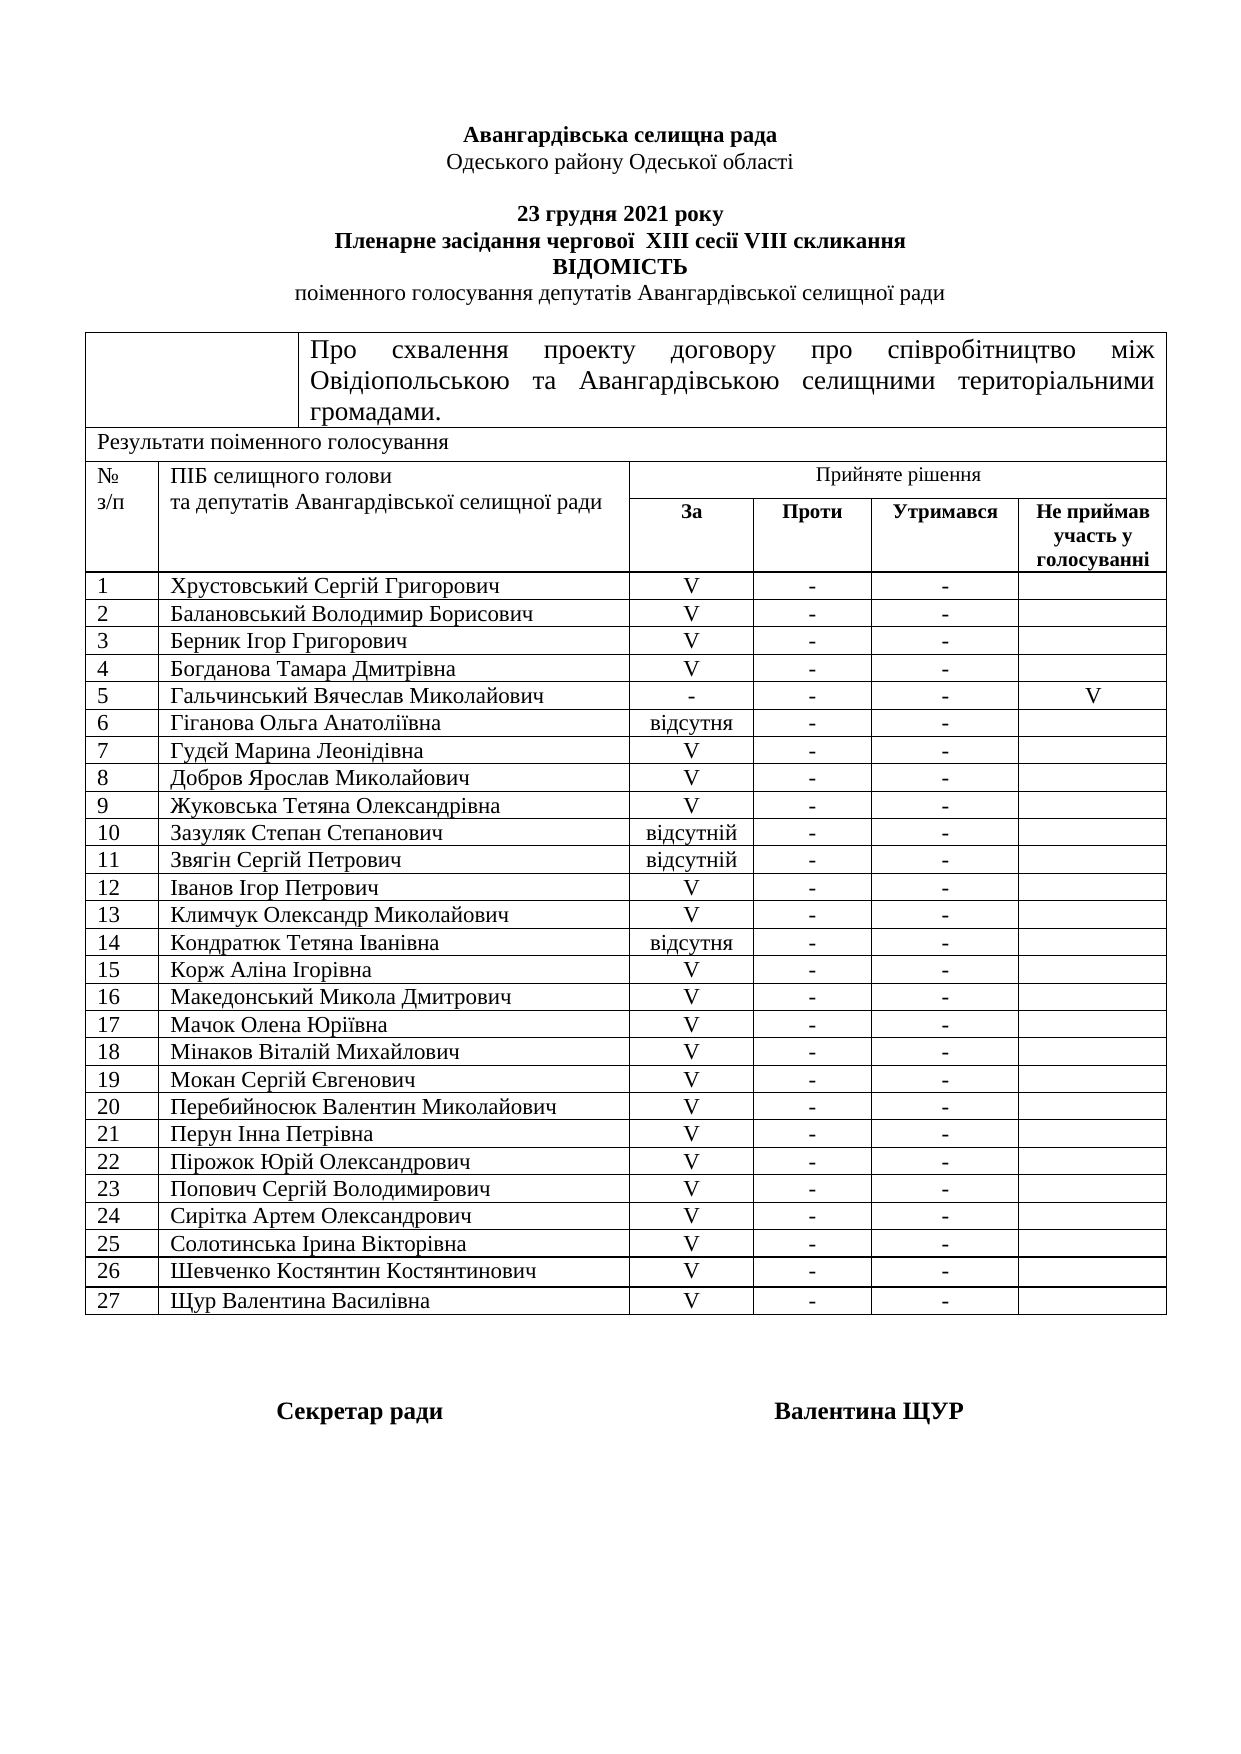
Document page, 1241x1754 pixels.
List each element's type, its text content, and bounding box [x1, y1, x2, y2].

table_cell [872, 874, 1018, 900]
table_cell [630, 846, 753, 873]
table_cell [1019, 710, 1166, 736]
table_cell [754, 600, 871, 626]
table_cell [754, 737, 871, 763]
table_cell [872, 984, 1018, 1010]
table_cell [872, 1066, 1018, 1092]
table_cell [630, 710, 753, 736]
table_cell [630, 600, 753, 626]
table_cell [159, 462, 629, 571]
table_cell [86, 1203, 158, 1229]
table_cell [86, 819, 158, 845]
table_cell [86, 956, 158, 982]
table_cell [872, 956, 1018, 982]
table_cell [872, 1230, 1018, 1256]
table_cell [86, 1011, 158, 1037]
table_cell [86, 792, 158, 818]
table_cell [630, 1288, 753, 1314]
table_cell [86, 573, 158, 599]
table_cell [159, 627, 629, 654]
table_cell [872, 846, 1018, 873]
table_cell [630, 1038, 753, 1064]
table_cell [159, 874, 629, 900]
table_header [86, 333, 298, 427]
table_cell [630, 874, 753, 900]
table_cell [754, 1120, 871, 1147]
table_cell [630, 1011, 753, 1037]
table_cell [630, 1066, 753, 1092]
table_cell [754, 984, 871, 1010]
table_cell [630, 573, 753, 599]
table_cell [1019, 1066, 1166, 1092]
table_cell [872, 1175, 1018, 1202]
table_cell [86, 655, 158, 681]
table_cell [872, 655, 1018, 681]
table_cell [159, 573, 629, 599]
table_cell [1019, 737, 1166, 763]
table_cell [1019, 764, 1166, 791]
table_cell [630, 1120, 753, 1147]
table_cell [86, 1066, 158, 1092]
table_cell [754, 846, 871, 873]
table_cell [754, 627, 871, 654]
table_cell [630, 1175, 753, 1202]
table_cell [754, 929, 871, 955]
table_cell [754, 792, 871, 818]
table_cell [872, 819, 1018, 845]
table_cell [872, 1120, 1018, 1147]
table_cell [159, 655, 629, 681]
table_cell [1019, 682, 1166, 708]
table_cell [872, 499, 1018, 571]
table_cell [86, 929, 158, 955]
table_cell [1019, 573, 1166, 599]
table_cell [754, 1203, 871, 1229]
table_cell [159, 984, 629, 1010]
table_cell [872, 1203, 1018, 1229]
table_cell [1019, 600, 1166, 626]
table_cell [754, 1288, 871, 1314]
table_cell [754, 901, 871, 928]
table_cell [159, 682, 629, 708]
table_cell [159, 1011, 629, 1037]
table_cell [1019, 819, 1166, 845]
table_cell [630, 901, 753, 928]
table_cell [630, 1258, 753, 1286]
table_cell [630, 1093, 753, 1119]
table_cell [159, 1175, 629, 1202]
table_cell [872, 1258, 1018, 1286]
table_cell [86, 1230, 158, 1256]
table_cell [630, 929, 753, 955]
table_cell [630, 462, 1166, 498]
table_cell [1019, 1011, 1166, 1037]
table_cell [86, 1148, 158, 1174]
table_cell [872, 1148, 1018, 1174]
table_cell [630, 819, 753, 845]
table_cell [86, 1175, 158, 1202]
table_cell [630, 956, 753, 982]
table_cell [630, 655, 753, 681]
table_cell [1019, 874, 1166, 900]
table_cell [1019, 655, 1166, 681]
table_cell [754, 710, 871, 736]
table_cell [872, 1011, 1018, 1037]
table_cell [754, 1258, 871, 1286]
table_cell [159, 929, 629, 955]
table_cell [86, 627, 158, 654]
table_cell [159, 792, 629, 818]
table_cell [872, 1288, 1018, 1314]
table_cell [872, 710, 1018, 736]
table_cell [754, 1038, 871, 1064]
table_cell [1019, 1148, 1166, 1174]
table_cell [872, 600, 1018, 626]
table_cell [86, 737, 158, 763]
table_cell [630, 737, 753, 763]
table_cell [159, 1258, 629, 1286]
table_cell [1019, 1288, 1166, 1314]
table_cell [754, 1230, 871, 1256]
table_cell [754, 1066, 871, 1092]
text 23 грудня 2021 року [89, 200, 1152, 227]
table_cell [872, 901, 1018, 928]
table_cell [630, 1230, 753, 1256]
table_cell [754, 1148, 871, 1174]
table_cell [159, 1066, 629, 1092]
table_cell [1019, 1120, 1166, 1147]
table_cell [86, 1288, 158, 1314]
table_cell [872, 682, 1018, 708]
text Секретар ради Валентина ЩУР [89, 1396, 1152, 1425]
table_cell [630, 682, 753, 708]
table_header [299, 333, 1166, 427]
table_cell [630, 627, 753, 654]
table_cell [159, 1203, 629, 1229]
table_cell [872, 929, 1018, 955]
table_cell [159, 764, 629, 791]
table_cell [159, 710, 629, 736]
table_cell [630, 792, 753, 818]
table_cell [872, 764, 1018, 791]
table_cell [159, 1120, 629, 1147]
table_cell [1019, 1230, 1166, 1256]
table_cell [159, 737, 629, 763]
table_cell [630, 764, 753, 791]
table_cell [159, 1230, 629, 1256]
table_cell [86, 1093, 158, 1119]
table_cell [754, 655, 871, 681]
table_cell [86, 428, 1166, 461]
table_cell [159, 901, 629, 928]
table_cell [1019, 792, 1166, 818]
text Авангардівська селищна рада [89, 121, 1152, 148]
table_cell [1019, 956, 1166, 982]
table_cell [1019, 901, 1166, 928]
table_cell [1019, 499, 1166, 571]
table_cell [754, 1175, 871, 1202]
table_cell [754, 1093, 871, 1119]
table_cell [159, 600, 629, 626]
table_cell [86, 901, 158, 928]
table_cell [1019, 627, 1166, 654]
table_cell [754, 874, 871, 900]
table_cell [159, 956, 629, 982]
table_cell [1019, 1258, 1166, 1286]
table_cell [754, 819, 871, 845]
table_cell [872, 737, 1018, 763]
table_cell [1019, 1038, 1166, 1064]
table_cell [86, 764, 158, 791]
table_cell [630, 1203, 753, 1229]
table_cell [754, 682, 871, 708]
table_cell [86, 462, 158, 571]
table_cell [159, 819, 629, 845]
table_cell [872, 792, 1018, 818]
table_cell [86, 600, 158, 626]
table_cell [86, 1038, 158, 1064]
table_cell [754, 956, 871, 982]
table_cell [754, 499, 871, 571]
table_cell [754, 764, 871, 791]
text Одеського району Одеської області [89, 148, 1152, 174]
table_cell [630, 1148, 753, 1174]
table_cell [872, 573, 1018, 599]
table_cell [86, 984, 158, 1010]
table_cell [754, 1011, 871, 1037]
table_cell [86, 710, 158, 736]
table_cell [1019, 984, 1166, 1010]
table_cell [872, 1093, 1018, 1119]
text Пленарне засідання чергової ХІІІ сесії VІІІ скликання [89, 227, 1152, 253]
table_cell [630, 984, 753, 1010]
text поіменного голосування депутатів Авангардівської селищної ради [89, 279, 1152, 306]
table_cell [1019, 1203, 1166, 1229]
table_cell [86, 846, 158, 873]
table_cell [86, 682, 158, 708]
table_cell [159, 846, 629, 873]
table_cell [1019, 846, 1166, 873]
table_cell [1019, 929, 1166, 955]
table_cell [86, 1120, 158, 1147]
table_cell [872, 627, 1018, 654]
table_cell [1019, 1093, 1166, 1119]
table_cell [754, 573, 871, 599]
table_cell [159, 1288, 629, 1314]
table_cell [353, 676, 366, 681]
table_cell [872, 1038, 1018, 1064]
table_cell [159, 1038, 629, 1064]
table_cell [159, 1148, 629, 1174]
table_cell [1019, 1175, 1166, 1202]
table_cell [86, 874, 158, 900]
text ВІДОМІСТЬ [89, 253, 1152, 279]
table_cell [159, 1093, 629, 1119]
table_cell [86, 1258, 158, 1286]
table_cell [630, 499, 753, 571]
